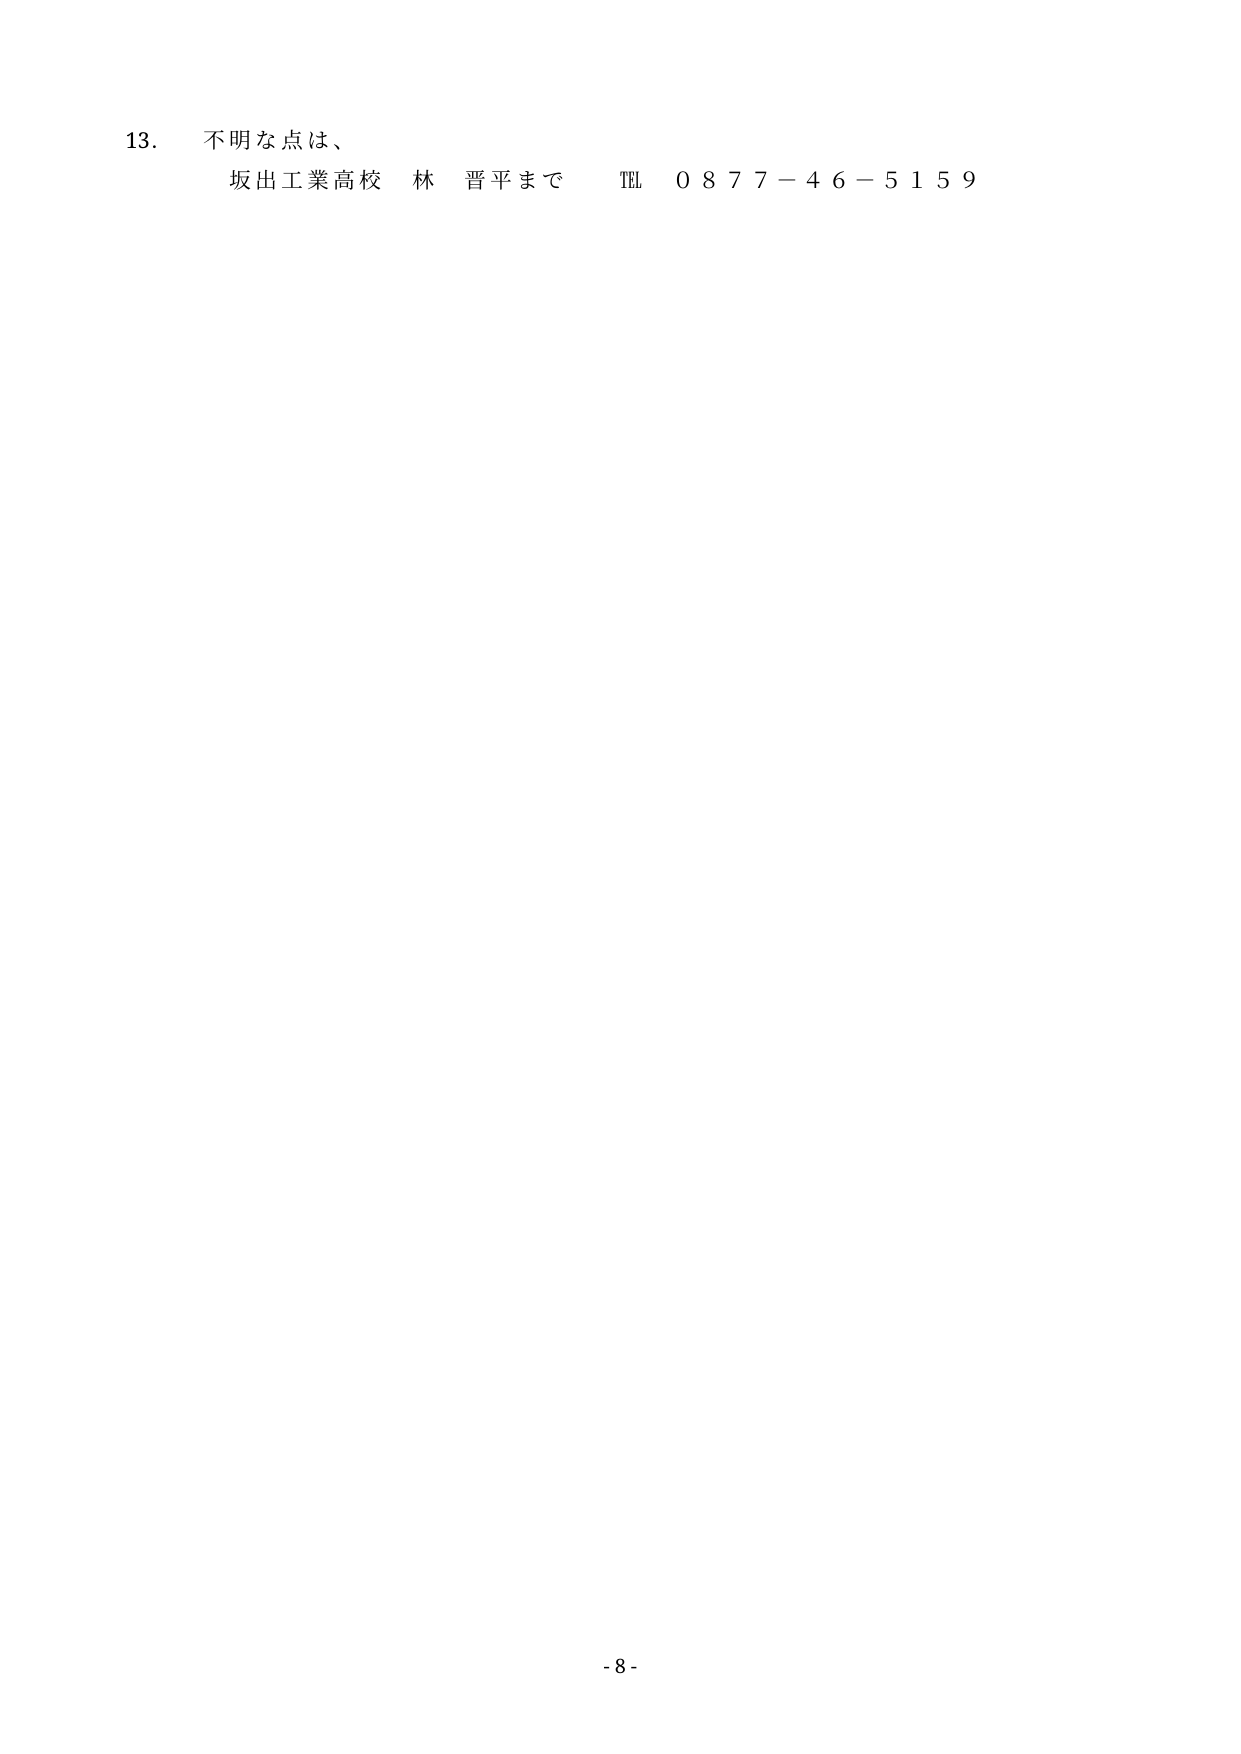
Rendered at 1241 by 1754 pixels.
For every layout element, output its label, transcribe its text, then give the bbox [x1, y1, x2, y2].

text 13． 不明な点は、 [125, 119, 1115, 159]
text 坂出工業高校 林 晋平まで ℡ ０８７７－４６－５１５９ [125, 159, 1115, 199]
